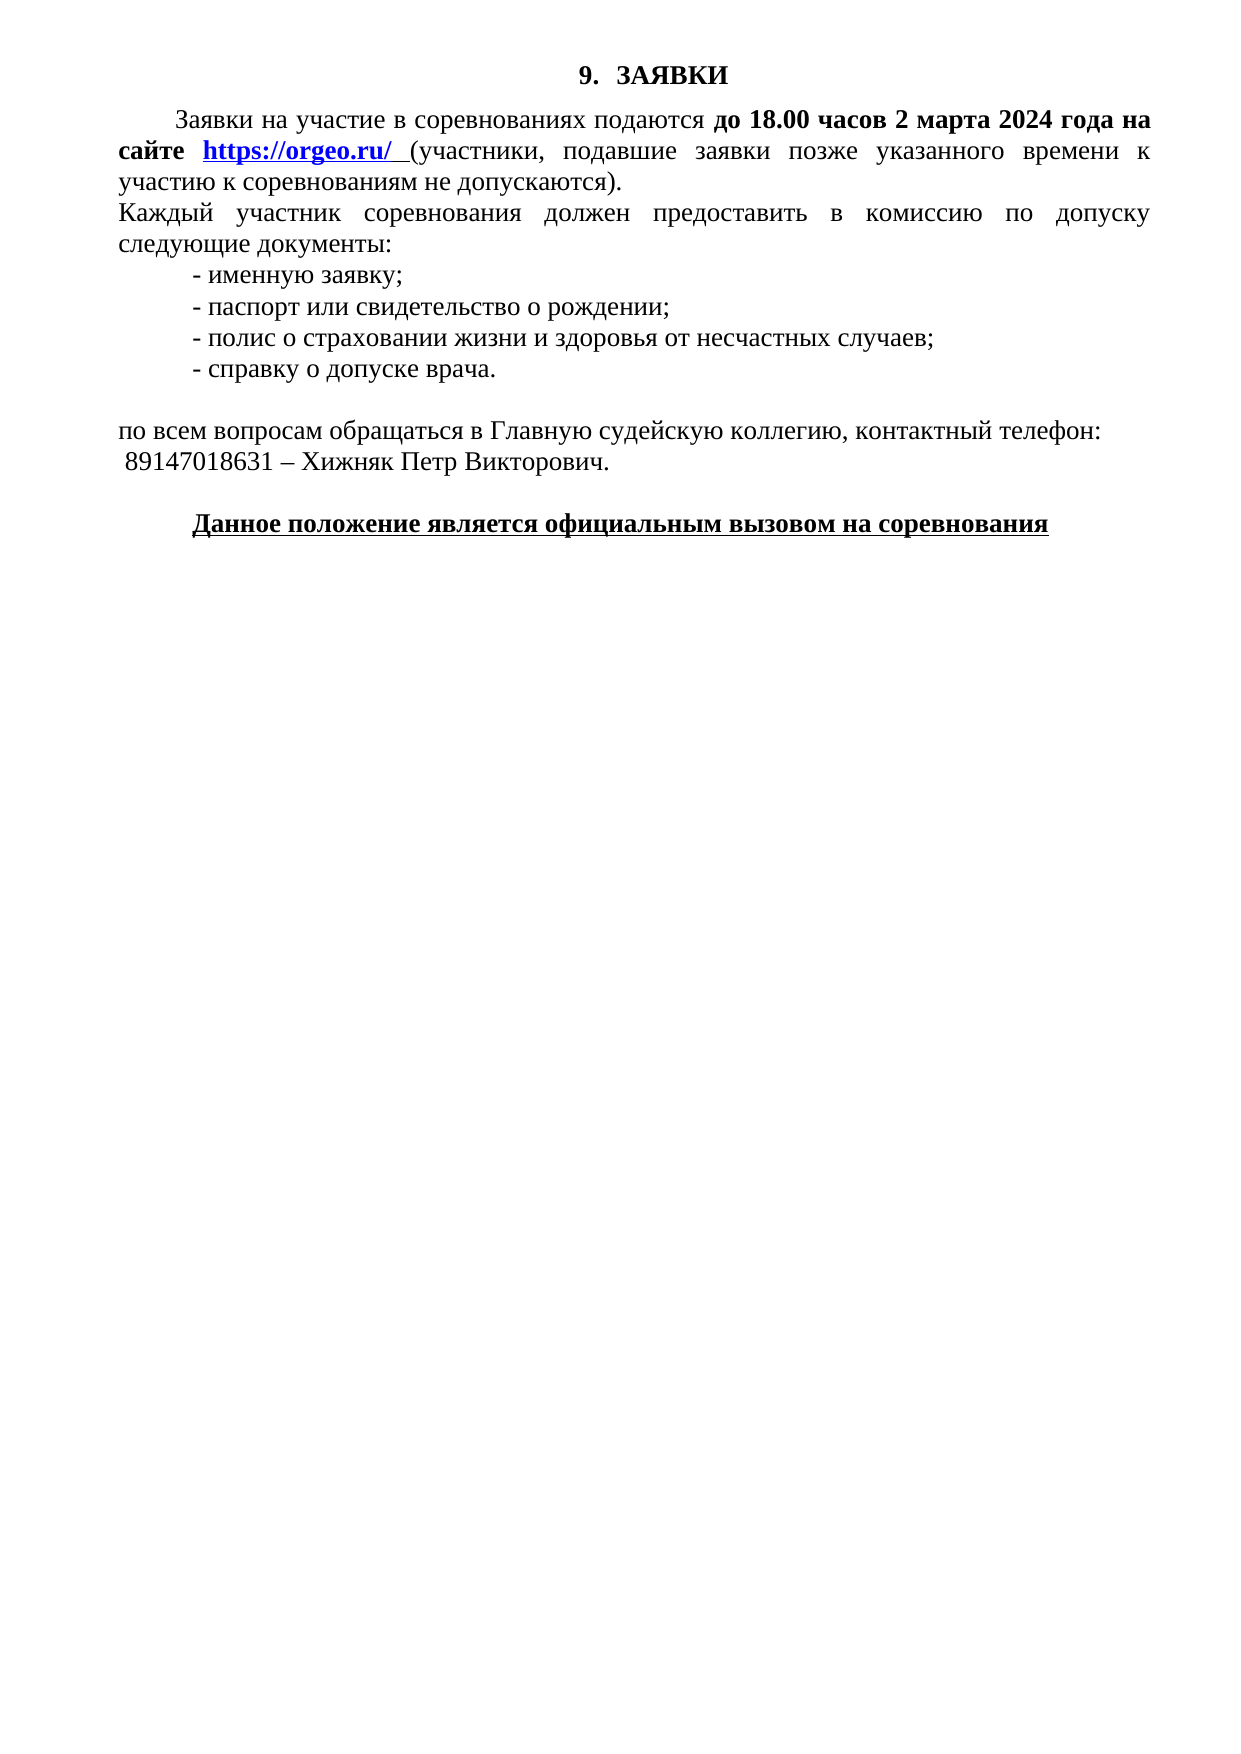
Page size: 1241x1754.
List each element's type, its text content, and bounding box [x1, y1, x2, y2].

text - полис о страховании жизни и здоровья от несчастных случаев; [118, 321, 1152, 352]
text Каждый участник соревнования должен предоставить в комиссию по допуску следующие документы: [118, 196, 1152, 258]
text 89147018631 – Хижняк Петр Викторович. [118, 445, 1152, 476]
list ЗАЯВКИ [156, 59, 1152, 90]
text - именную заявку; [118, 258, 1152, 289]
text по всем вопросам обращаться в Главную судейскую коллегию, контактный телефон: [118, 414, 1152, 445]
text Данное положение является официальным вызовом на соревнования [118, 508, 1152, 539]
text - паспорт или свидетельство о рождении; [118, 289, 1152, 321]
text Заявки на участие в соревнованиях подаются до 18.00 часов 2 марта 2024 года на сайте https://orgeo.ru/ (участники, подавшие заявки позже указанного времени к участию к соревнованиям не допускаются). [118, 103, 1152, 196]
text - справку о допуске врача. [118, 352, 1152, 383]
